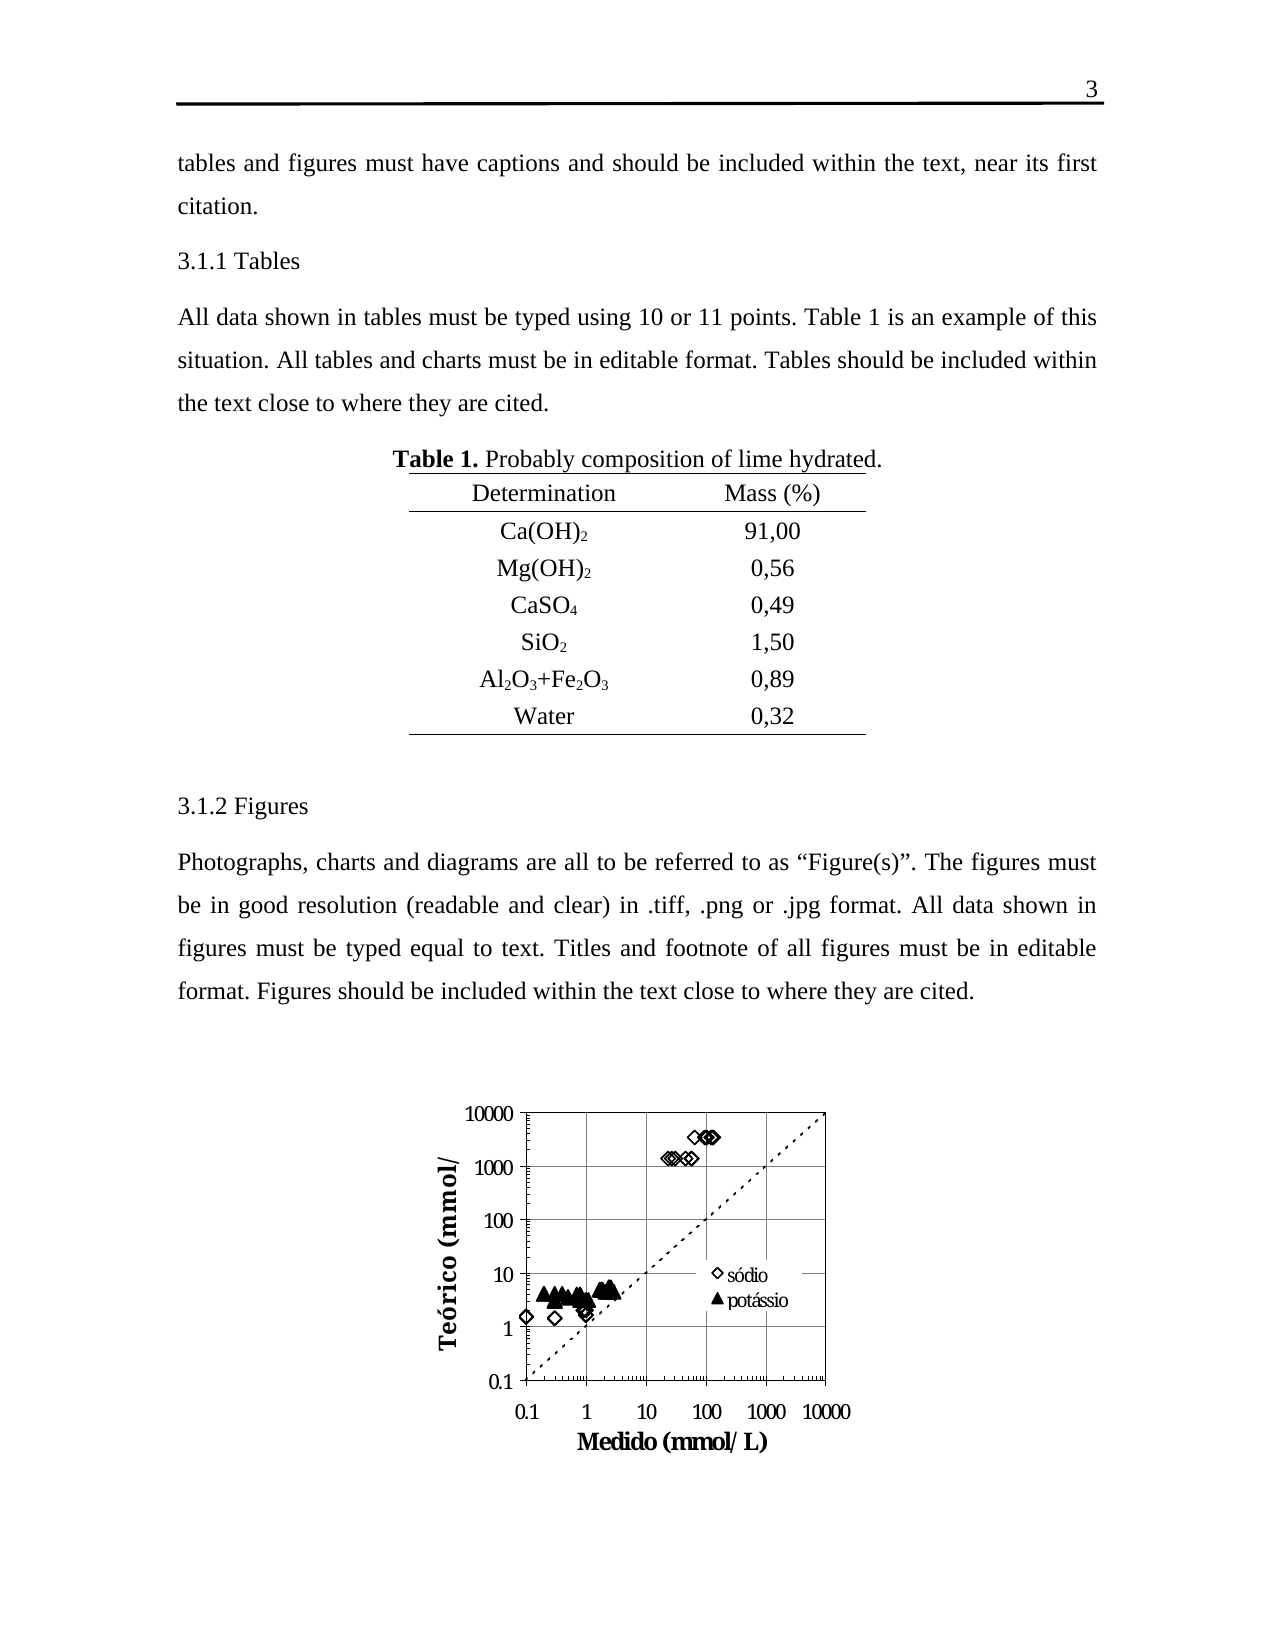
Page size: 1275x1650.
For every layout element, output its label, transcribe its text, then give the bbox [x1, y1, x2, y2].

table_header Determination [409, 474, 679, 511]
table_cell 0,56 [679, 549, 866, 586]
text Photographs, charts and diagrams are all to be referred to as “Figure(s)”. The figures must be in good resolution (readable and clear) in .tiff, .png or .jpg format. All data shown in figures must be typed equal to text. Titles and footnote of all figures must be in editable format. Figures should be included within the text close to where they are cited. [177, 847, 1098, 1005]
table_cell Water [409, 697, 679, 734]
table_header Mass (%) [679, 474, 866, 511]
table_cell 0,49 [679, 586, 866, 623]
table_cell 1,50 [679, 623, 866, 660]
table_cell 0,32 [679, 697, 866, 734]
text All data shown in tables must be typed using 10 or 11 points. Table 1 is an example of this situation. All tables and charts must be in editable format. Tables should be included within the text close to where they are cited. [177, 302, 1098, 417]
table_cell CaSO4 [409, 586, 679, 623]
table_cell Mg(OH)2 [409, 549, 679, 586]
table_cell 91,00 [679, 512, 866, 549]
table_cell 0,89 [679, 660, 866, 697]
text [177, 148, 1098, 219]
text 3.1.2 Figures [177, 791, 1098, 820]
table_cell Al2O3+Fe2O3 [409, 660, 679, 697]
table_cell Ca(OH)2 [409, 512, 679, 549]
text Table 1. Probably composition of lime hydrated. [177, 444, 1098, 473]
table_cell SiO2 [409, 623, 679, 660]
text 3.1.1 Tables [177, 246, 1098, 275]
